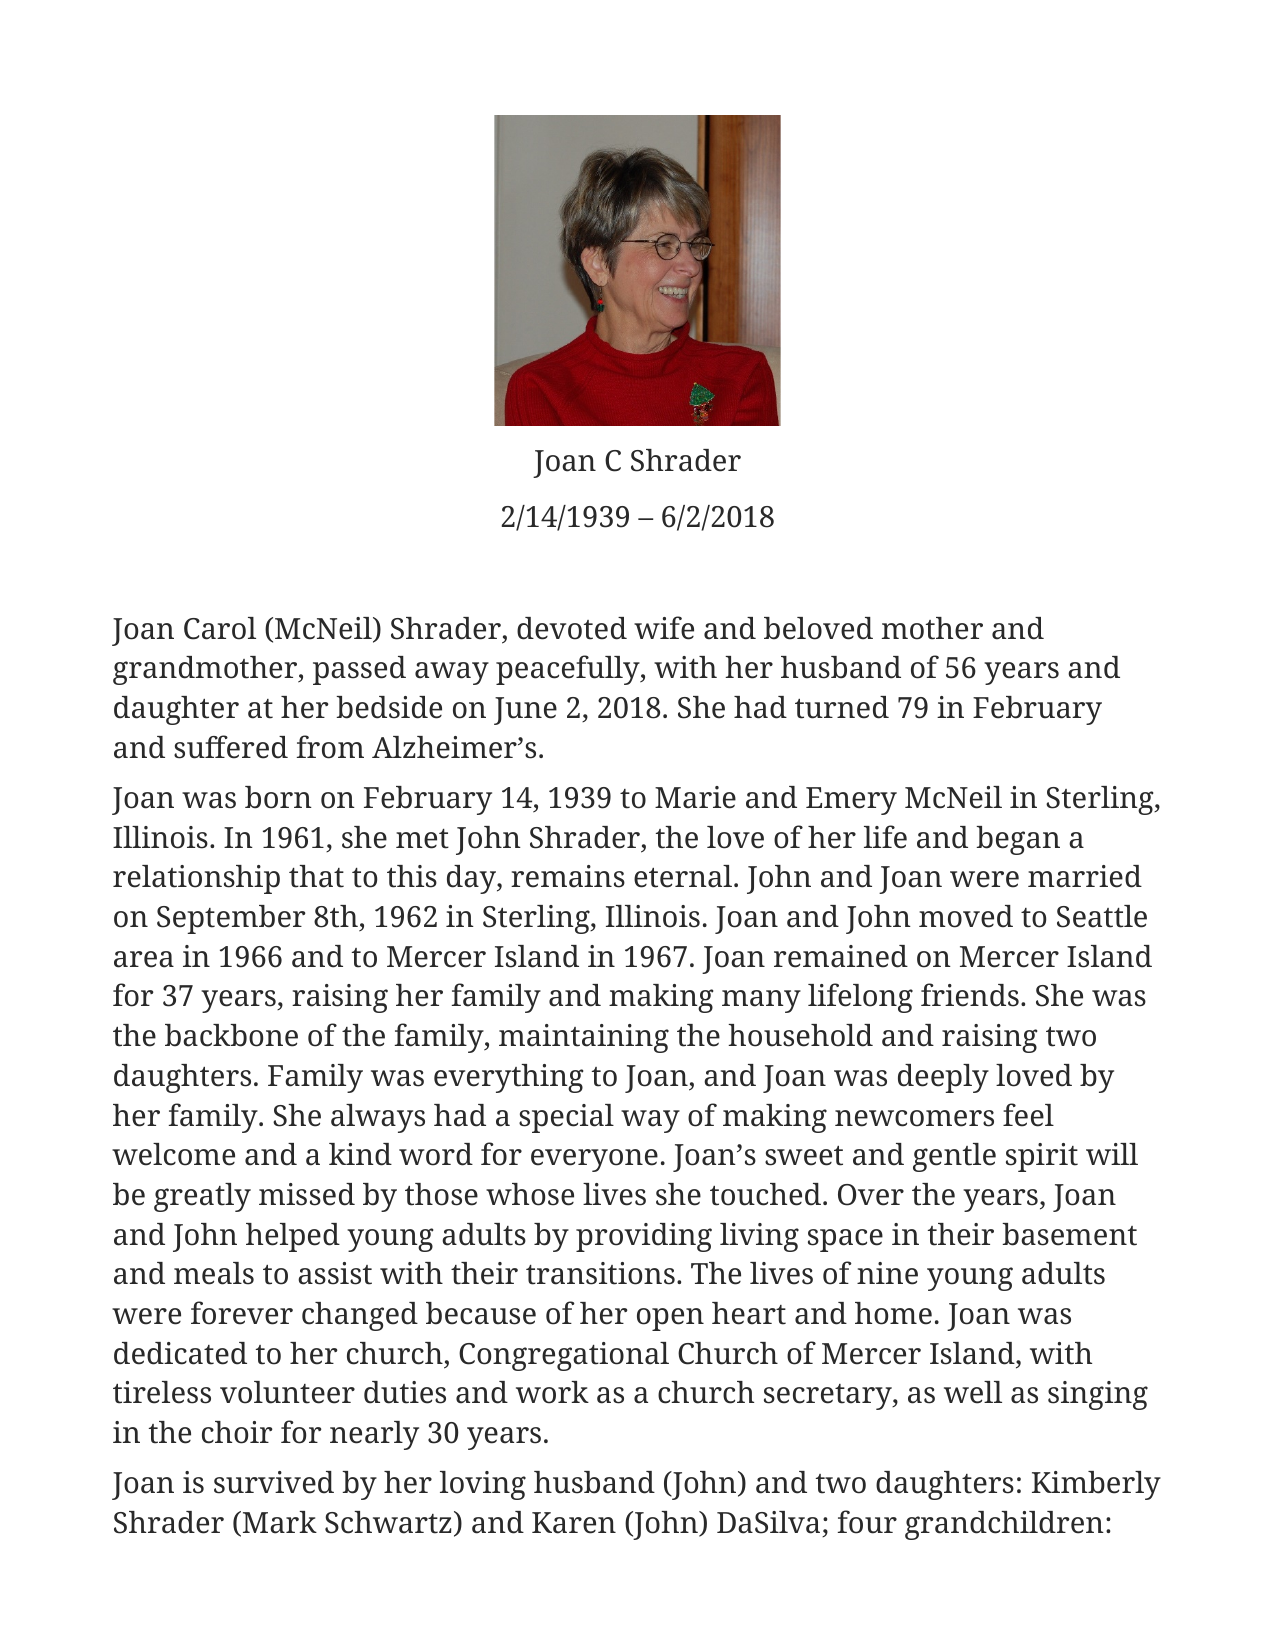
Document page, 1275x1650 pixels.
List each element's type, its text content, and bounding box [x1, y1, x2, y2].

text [112, 1462, 1162, 1542]
picture [494, 115, 781, 426]
text 2/14/1939 – 6/2/2018 [112, 496, 1162, 536]
text Joan was born on February 14, 1939 to Marie and Emery McNeil in Sterling, Illinois. In 1961, she met John Shrader, the love of her life and began a relationship that to this day, remains eternal. John and Joan were married on September 8th, 1962 in Sterling, Illinois. Joan and John moved to Seattle area in 1966 and to Mercer Island in 1967. Joan remained on Mercer Island for 37 years, raising her family and making many lifelong friends. She was the backbone of the family, maintaining the household and raising two daughters. Family was everything to Joan, and Joan was deeply loved by her family. She always had a special way of making newcomers feel welcome and a kind word for everyone. Joan’s sweet and gentle spirit will be greatly missed by those whose lives she touched. Over the years, Joan and John helped young adults by providing living space in their basement and meals to assist with their transitions. The lives of nine young adults were forever changed because of her open heart and home. Joan was dedicated to her church, Congregational Church of Mercer Island, with tireless volunteer duties and work as a church secretary, as well as singing in the choir for nearly 30 years. [112, 777, 1162, 1452]
text Joan C Shrader [112, 440, 1162, 480]
text Joan Carol (McNeil) Shrader, devoted wife and beloved mother and grandmother, passed away peacefully, with her husband of 56 years and daughter at her bedside on June 2, 2018. She had turned 79 in February and suffered from Alzheimer’s. [112, 608, 1162, 767]
